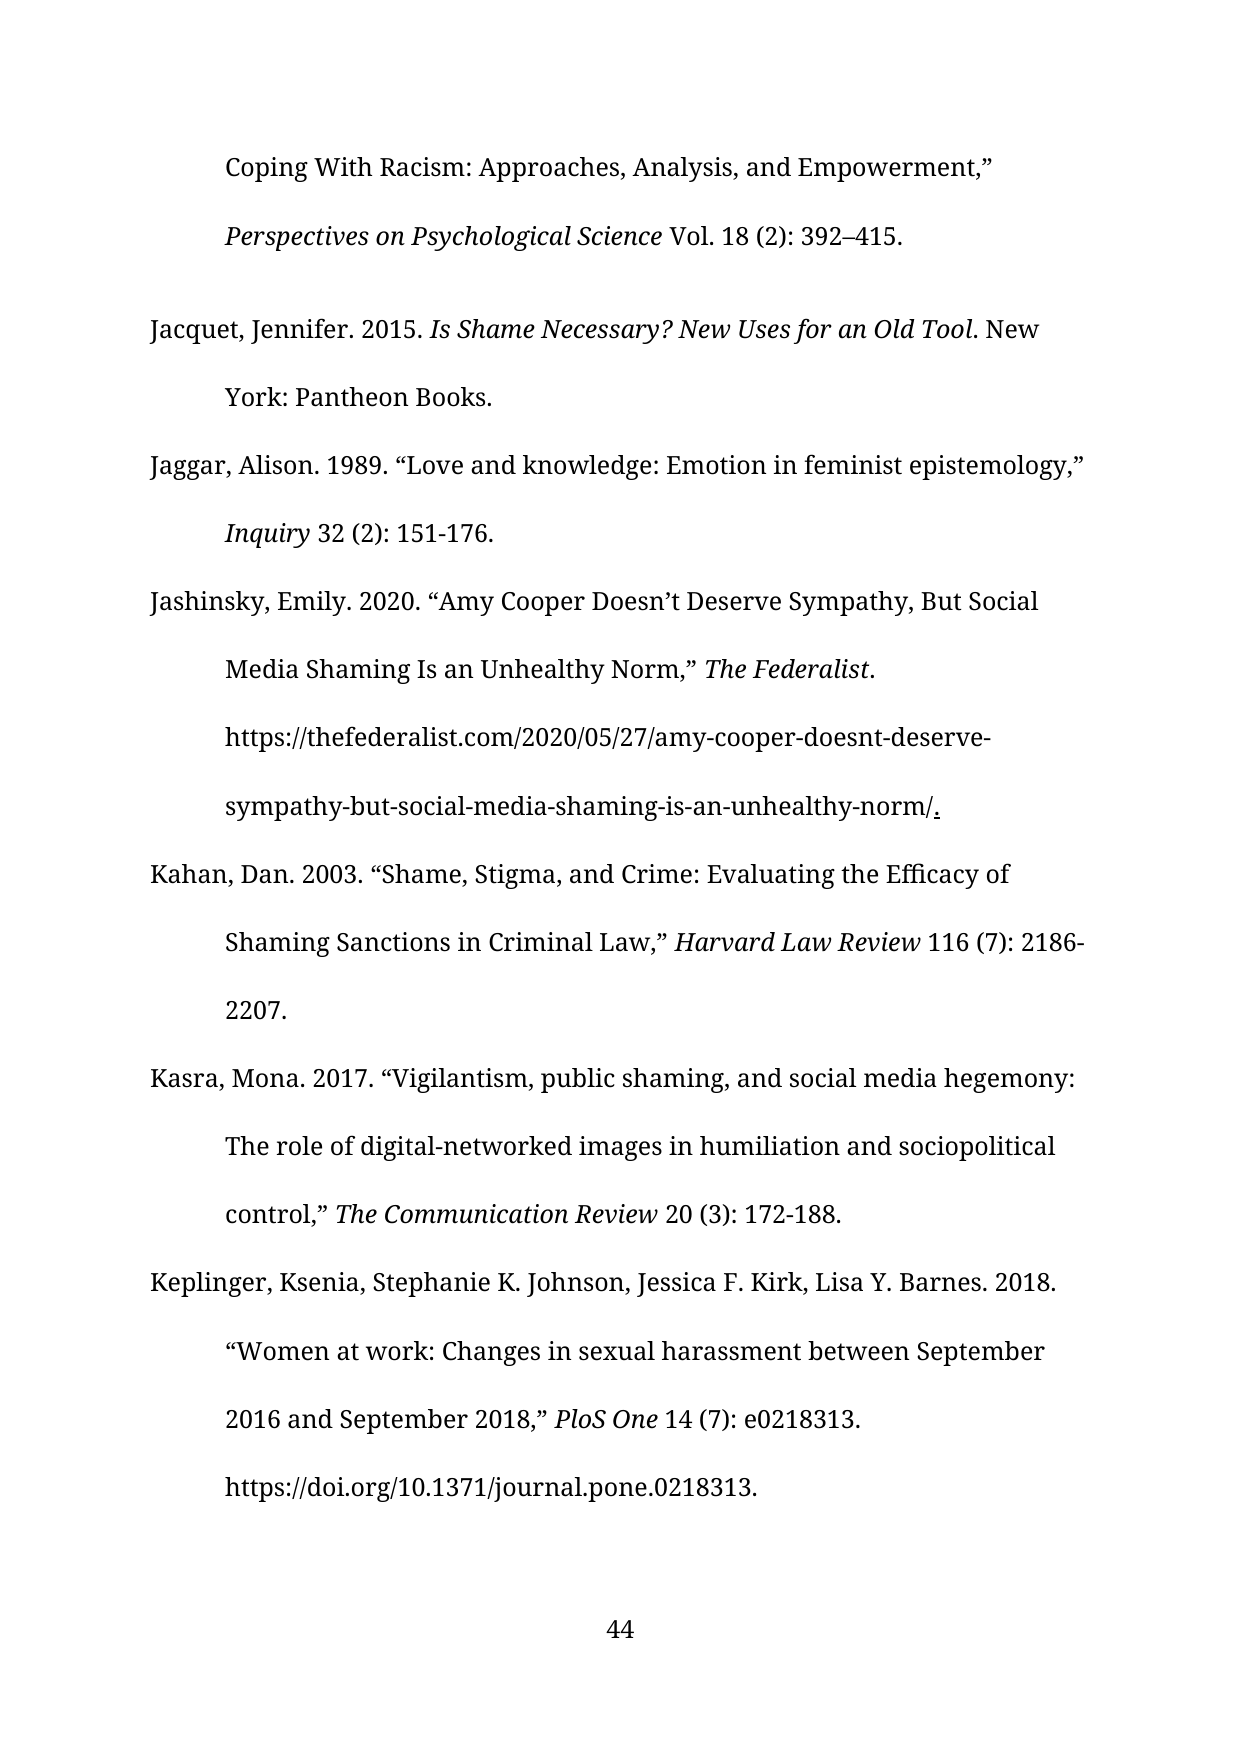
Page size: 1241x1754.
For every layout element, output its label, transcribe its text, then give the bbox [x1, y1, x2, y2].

text Kahan, Dan. 2003. “Shame, Stigma, and Crime: Evaluating the Efficacy of Shaming Sanctions in Criminal Law,” Harvard Law Review 116 (7): 2186-2207. [150, 856, 1090, 1027]
text Jashinsky, Emily. 2020. “Amy Cooper Doesn’t Deserve Sympathy, But Social Media Shaming Is an Unhealthy Norm,” The Federalist. https://thefederalist.com/2020/05/27/amy-cooper-doesnt-deserve-sympathy-but-social-media-shaming-is-an-unhealthy-norm/. [150, 584, 1090, 822]
text Kasra, Mona. 2017. “Vigilantism, public shaming, and social media hegemony: The role of digital-networked images in humiliation and sociopolitical control,” The Communication Review 20 (3): 172-188. [150, 1061, 1090, 1231]
text Jaggar, Alison. 1989. “Love and knowledge: Emotion in feminist epistemology,” Inquiry 32 (2): 151-176. [150, 447, 1090, 550]
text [150, 150, 1090, 252]
text Keplinger, Ksenia, Stephanie K. Johnson, Jessica F. Kirk, Lisa Y. Barnes. 2018. “Women at work: Changes in sexual harassment between September 2016 and September 2018,” PloS One 14 (7): e0218313. https://doi.org/10.1371/journal.pone.0218313. [150, 1265, 1090, 1503]
text Jacquet, Jennifer. 2015. Is Shame Necessary? New Uses for an Old Tool. New York: Pantheon Books. [150, 311, 1090, 413]
